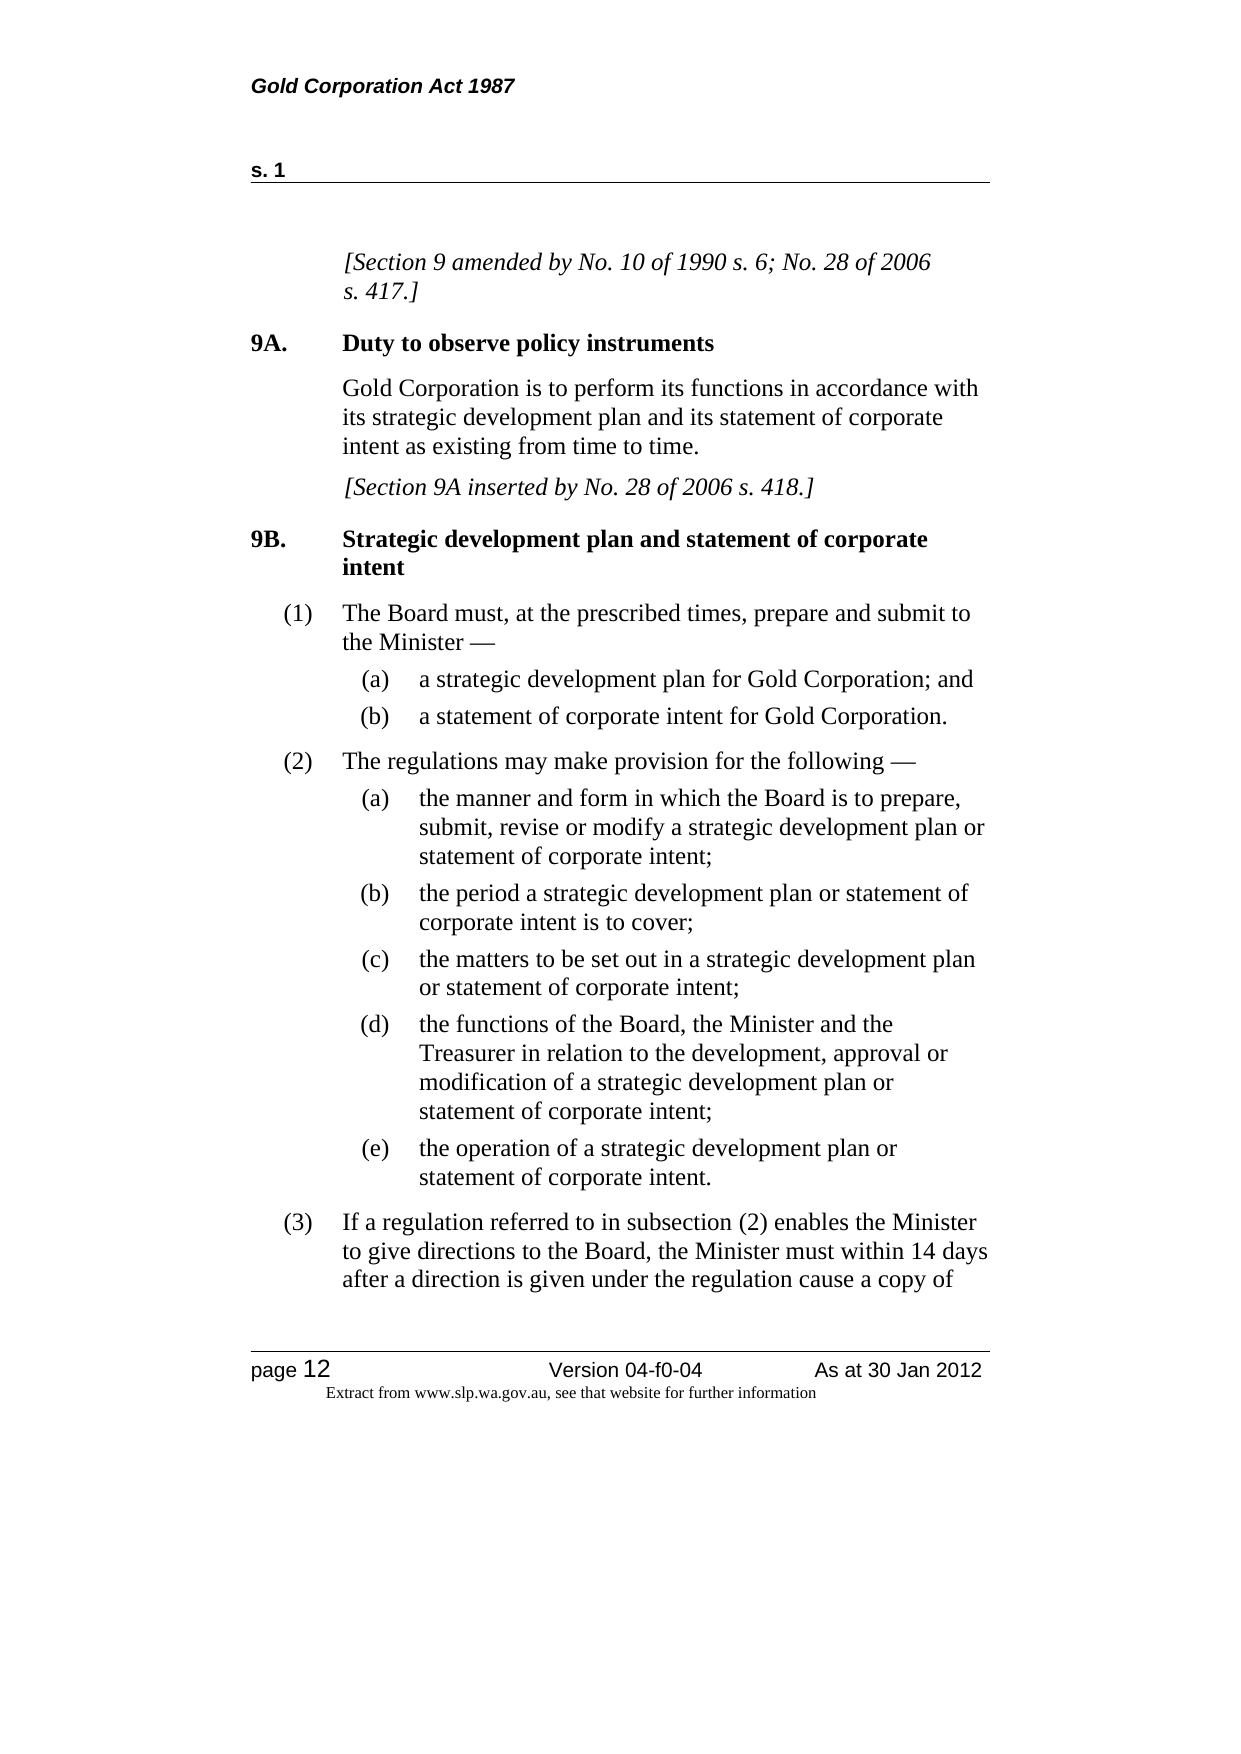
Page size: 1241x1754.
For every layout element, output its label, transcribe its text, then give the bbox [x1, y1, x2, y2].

text (c) the matters to be set out in a strategic development plan or statement of corporate intent; [251, 944, 990, 1001]
text (a) the manner and form in which the Board is to prepare, submit, revise or modify a strategic development plan or statement of corporate intent; [251, 783, 990, 869]
text [Section 9 amended by No. 10 of 1990 s. 6; No. 28 of 2006 s. 417.] [251, 247, 990, 305]
text (2) The regulations may make provision for the following — [251, 746, 990, 775]
text (b) a statement of corporate intent for Gold Corporation. [251, 701, 990, 729]
text (e) the operation of a strategic development plan or statement of corporate intent. [251, 1133, 990, 1190]
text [251, 1207, 990, 1293]
text (1) The Board must, at the prescribed times, prepare and submit to the Minister — [251, 598, 990, 655]
text (a) a strategic development plan for Gold Corporation; and [251, 664, 990, 692]
text Gold Corporation is to perform its functions in accordance with its strategic development plan and its statement of corporate intent as existing from time to time. [251, 373, 990, 459]
subtitle 9B. Strategic development plan and statement of corporate intent [251, 524, 990, 581]
text [Section 9A inserted by No. 28 of 2006 s. 418.] [251, 472, 990, 501]
subtitle 9A. Duty to observe policy instruments [251, 328, 990, 357]
text (b) the period a strategic development plan or statement of corporate intent is to cover; [251, 878, 990, 935]
text (d) the functions of the Board, the Minister and the Treasurer in relation to the development, approval or modification of a strategic development plan or statement of corporate intent; [251, 1009, 990, 1124]
